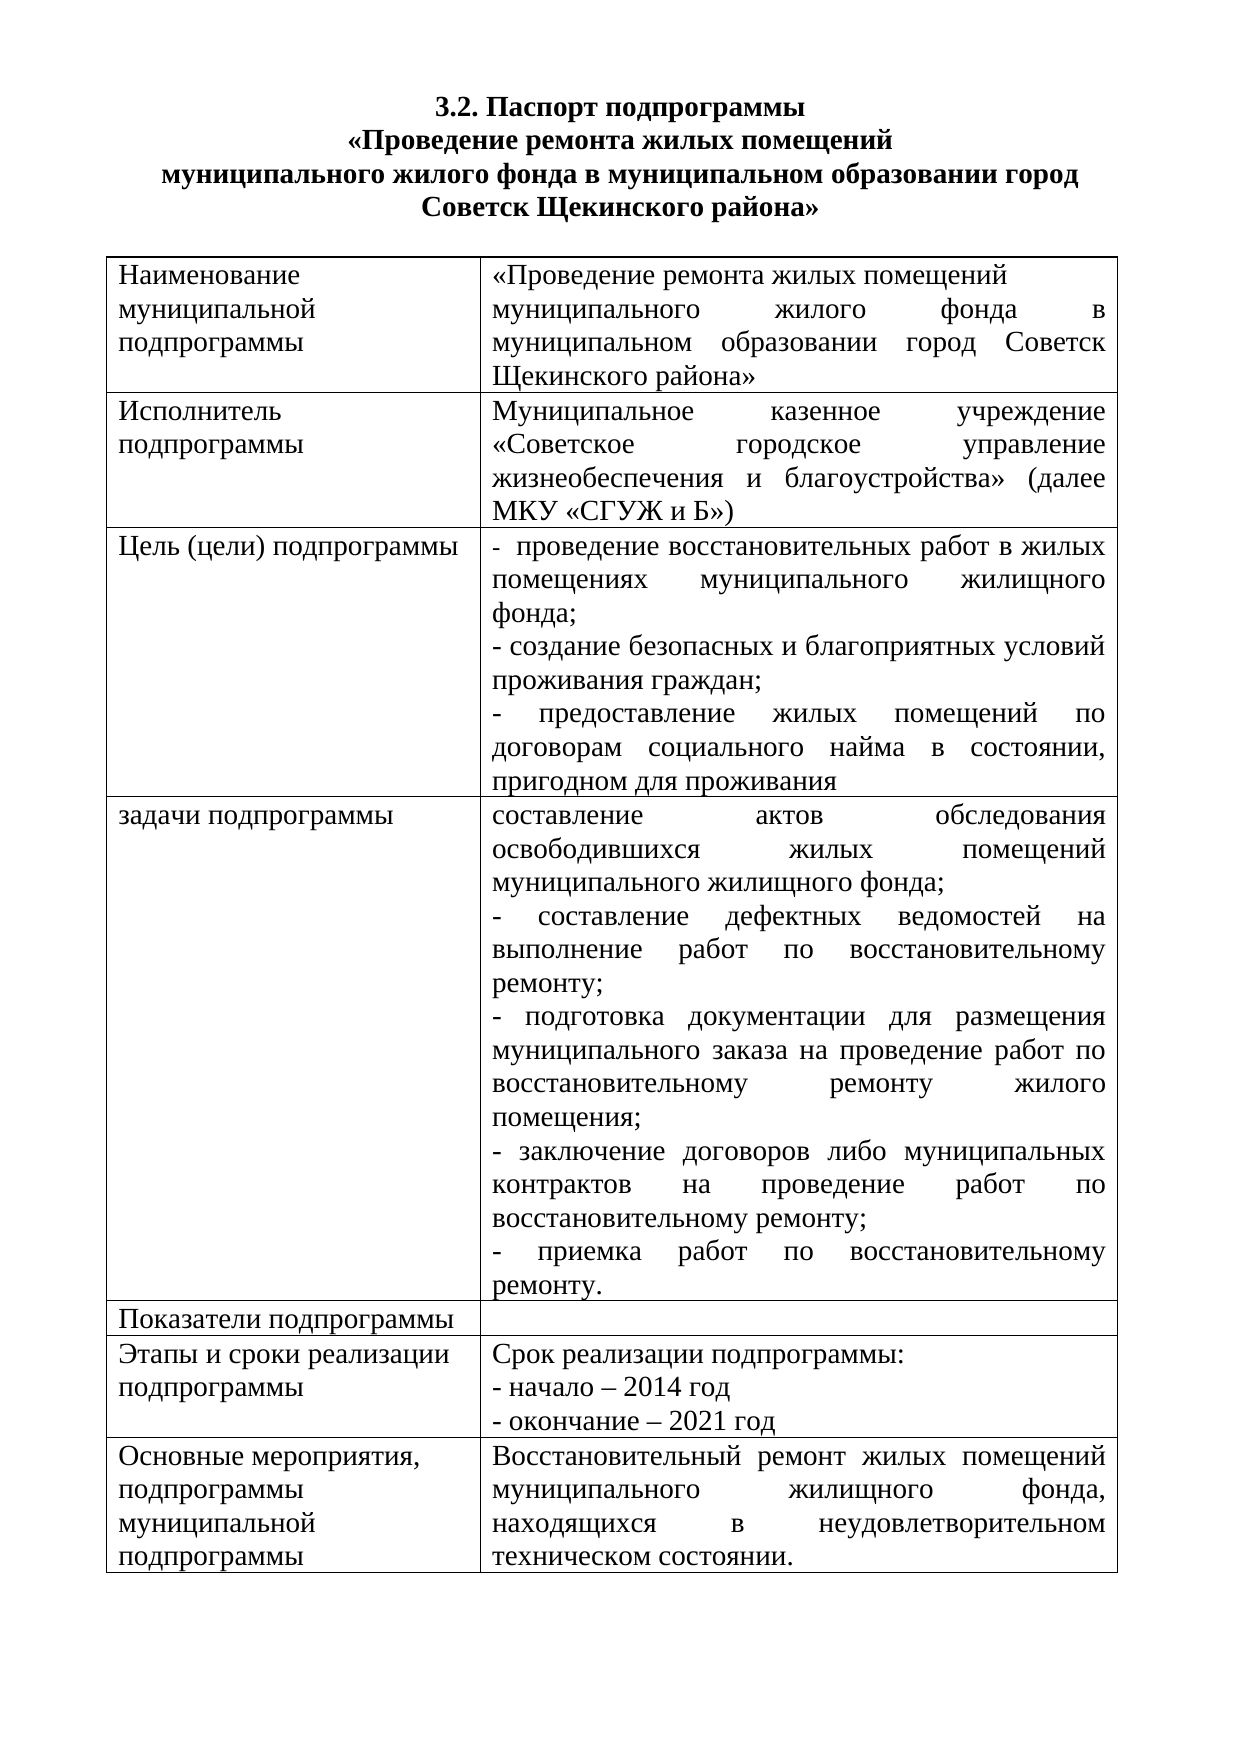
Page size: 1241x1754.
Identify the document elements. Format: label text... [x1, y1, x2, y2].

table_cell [107, 1438, 480, 1572]
table_cell Показатели подпрограммы [107, 1301, 480, 1335]
text муниципального жилого фонда в муниципальном образовании город Советск Щекинского района» [118, 156, 1122, 223]
table_cell задачи подпрограммы [107, 797, 480, 1300]
table_cell Цель (цели) подпрограммы [107, 528, 480, 796]
table_cell - проведение восстановительных работ в жилых помещениях муниципального жилищного фонда; - создание безопасных и благоприятных условий проживания граждан; - предоставление жилых помещений по договорам социального найма в состоянии, пригодном для проживания [481, 528, 1117, 796]
table_cell составление актов обследования освободившихся жилых помещений муниципального жилищного фонда; - составление дефектных ведомостей на выполнение работ по восстановительному ремонту; - подготовка документации для размещения муниципального заказа на проведение работ по восстановительному ремонту жилого помещения; - заключение договоров либо муниципальных контрактов на проведение работ по восстановительному ремонту; - приемка работ по восстановительному ремонту. [481, 797, 1117, 1300]
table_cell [481, 1438, 1117, 1572]
table_cell Срок реализации подпрограммы: - начало – 2014 год - окончание – 2021 год [481, 1336, 1117, 1437]
text «Проведение ремонта жилых помещений [118, 122, 1122, 156]
table_cell Исполнитель подпрограммы [107, 393, 480, 527]
table_cell Муниципальное казенное учреждение «Советское городское управление жизнеобеспечения и благоустройства» (далее МКУ «СГУЖ и Б») [481, 393, 1117, 527]
table_cell [481, 1301, 1117, 1335]
table_header «Проведение ремонта жилых помещений муниципального жилого фонда в муниципальном образовании город Советск Щекинского района» [481, 258, 1117, 392]
table_header Наименование муниципальной подпрограммы [107, 258, 480, 392]
table_cell Этапы и сроки реализации подпрограммы [107, 1336, 480, 1437]
text 3.2. Паспорт подпрограммы [118, 89, 1122, 122]
